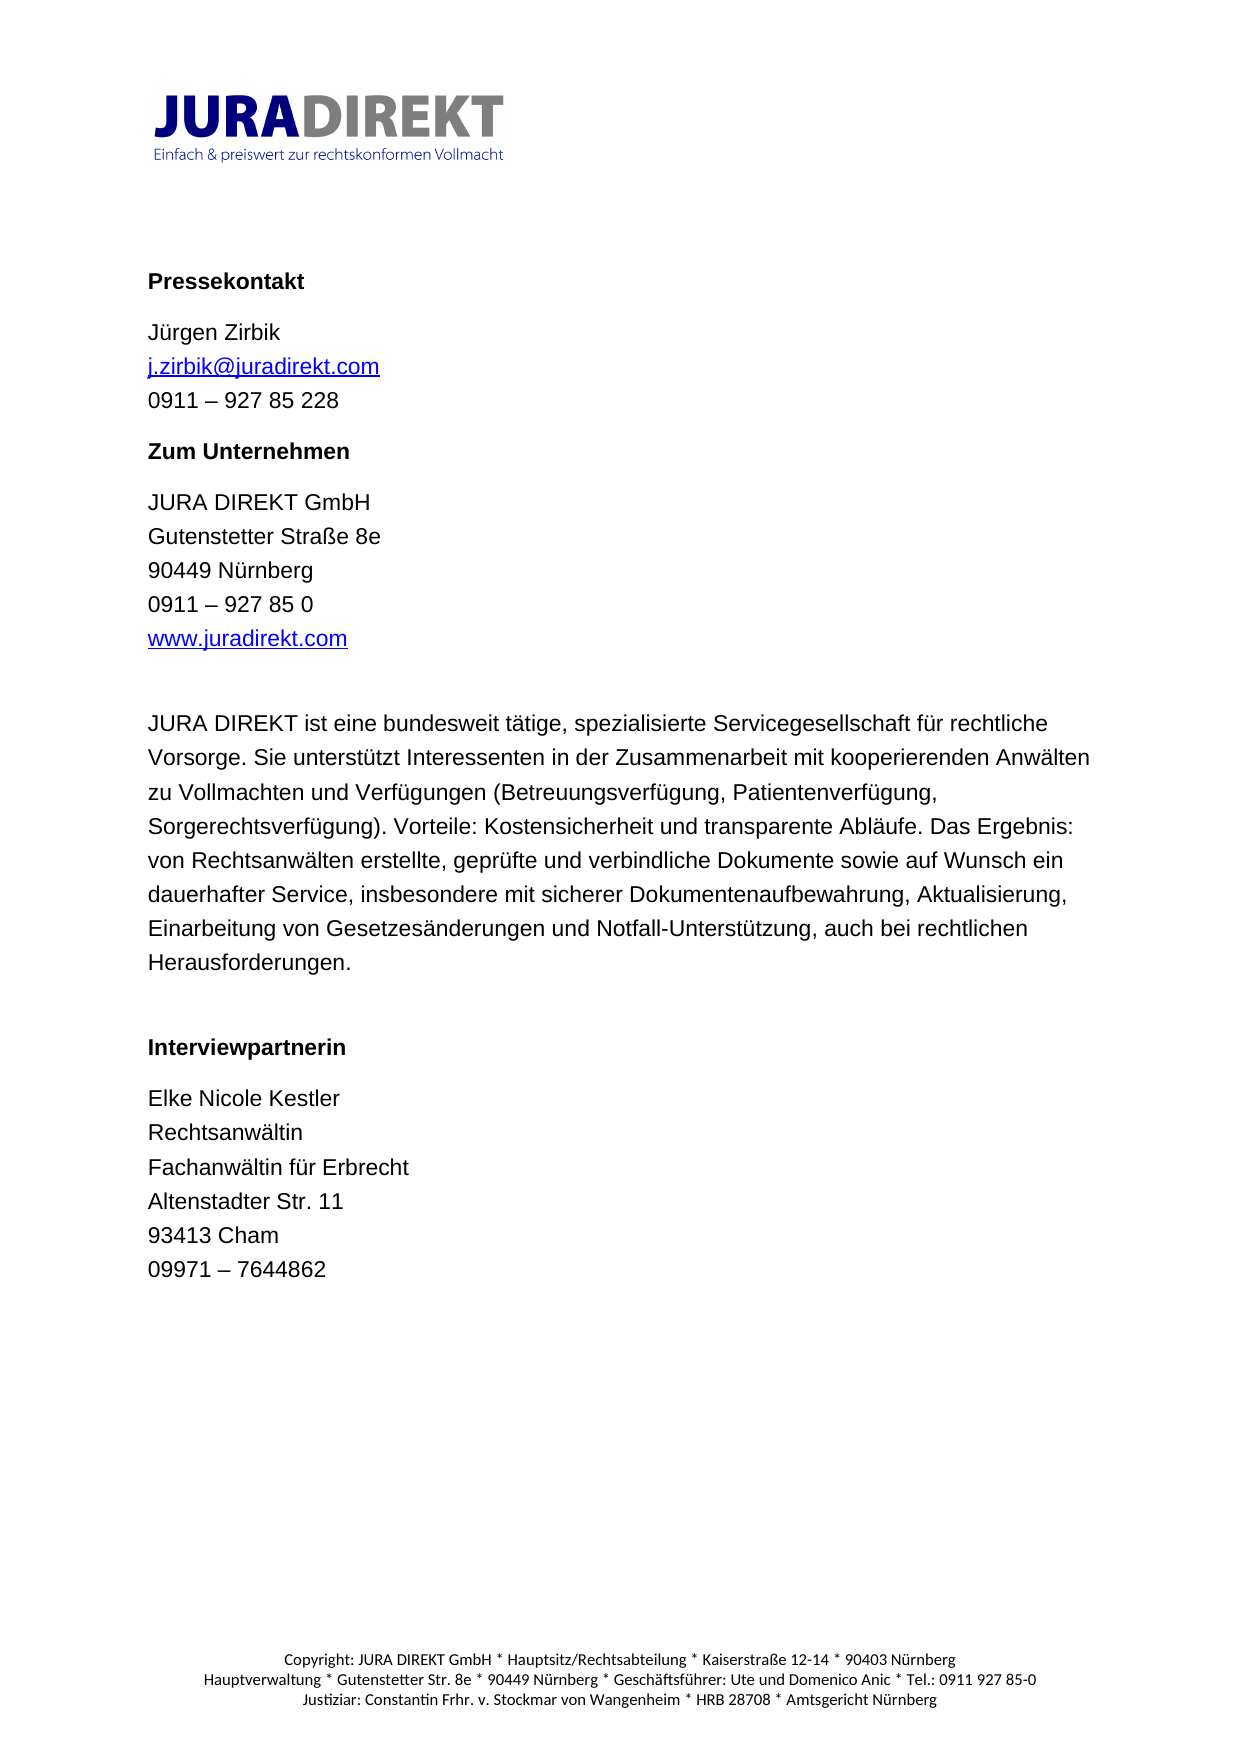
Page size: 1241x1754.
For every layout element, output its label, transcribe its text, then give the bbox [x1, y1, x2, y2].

text Jürgen Zirbik j.zirbik@juradirekt.com 0911 – 927 85 228 [148, 318, 1093, 413]
text Elke Nicole Kestler Rechtsanwältin Fachanwältin für Erbrecht Altenstadter Str. 11 93413 Cham 09971 – 7644862 [148, 1085, 1093, 1282]
text Interviewpartnerin [148, 1000, 1093, 1061]
picture [147, 92, 511, 166]
text Pressekontakt [148, 165, 1093, 294]
text Zum Unternehmen [148, 438, 1093, 464]
text JURA DIREKT ist eine bundesweit tätige, spezialisierte Servicegesellschaft für rechtliche Vorsorge. Sie unterstützt Interessenten in der Zusammenarbeit mit kooperierenden Anwälten zu Vollmachten und Verfügungen (Betreuungsverfügung, Patientenverfügung, Sorgerechtsverfügung). Vorteile: Kostensicherheit und transparente Abläufe. Das Ergebnis: von Rechtsanwälten erstellte, geprüfte und verbindliche Dokumente sowie auf Wunsch ein dauerhafter Service, insbesondere mit sicherer Dokumentenaufbewahrung, Aktualisierung, Einarbeitung von Gesetzesänderungen und Notfall-Unterstützung, auch bei rechtlichen Herausforderungen. [148, 676, 1093, 976]
text JURA DIREKT GmbH Gutenstetter Straße 8e 90449 Nürnberg 0911 – 927 85 0 www.juradirekt.com [148, 488, 1093, 651]
